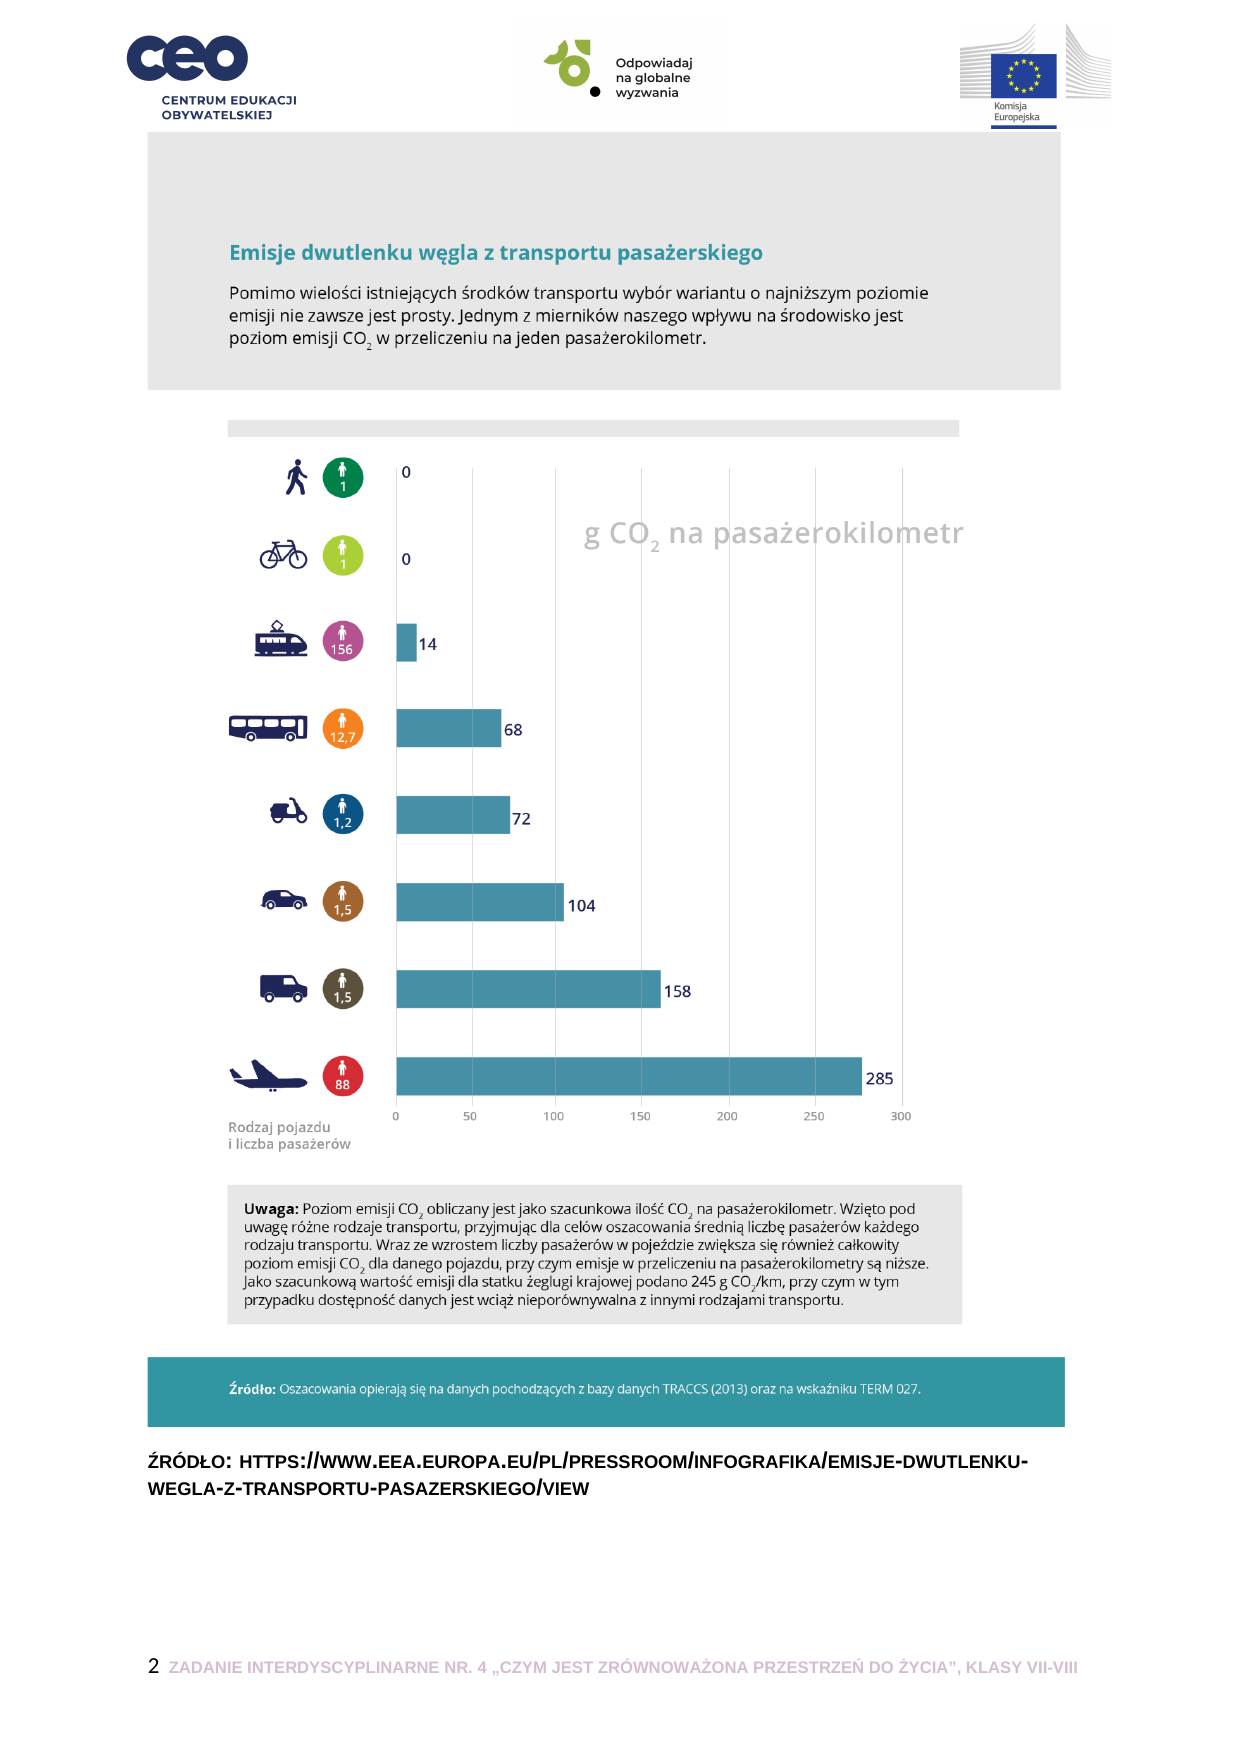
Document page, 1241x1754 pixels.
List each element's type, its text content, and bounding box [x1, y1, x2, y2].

picture [960, 23, 1112, 129]
picture [114, 23, 307, 129]
text źródło: https://www.eea.europa.eu/pl/pressroom/infografika/emisje-dwutlenku-wegla-z-transportu-pasazerskiego/view [148, 1447, 1093, 1500]
picture [147, 18, 1065, 1427]
